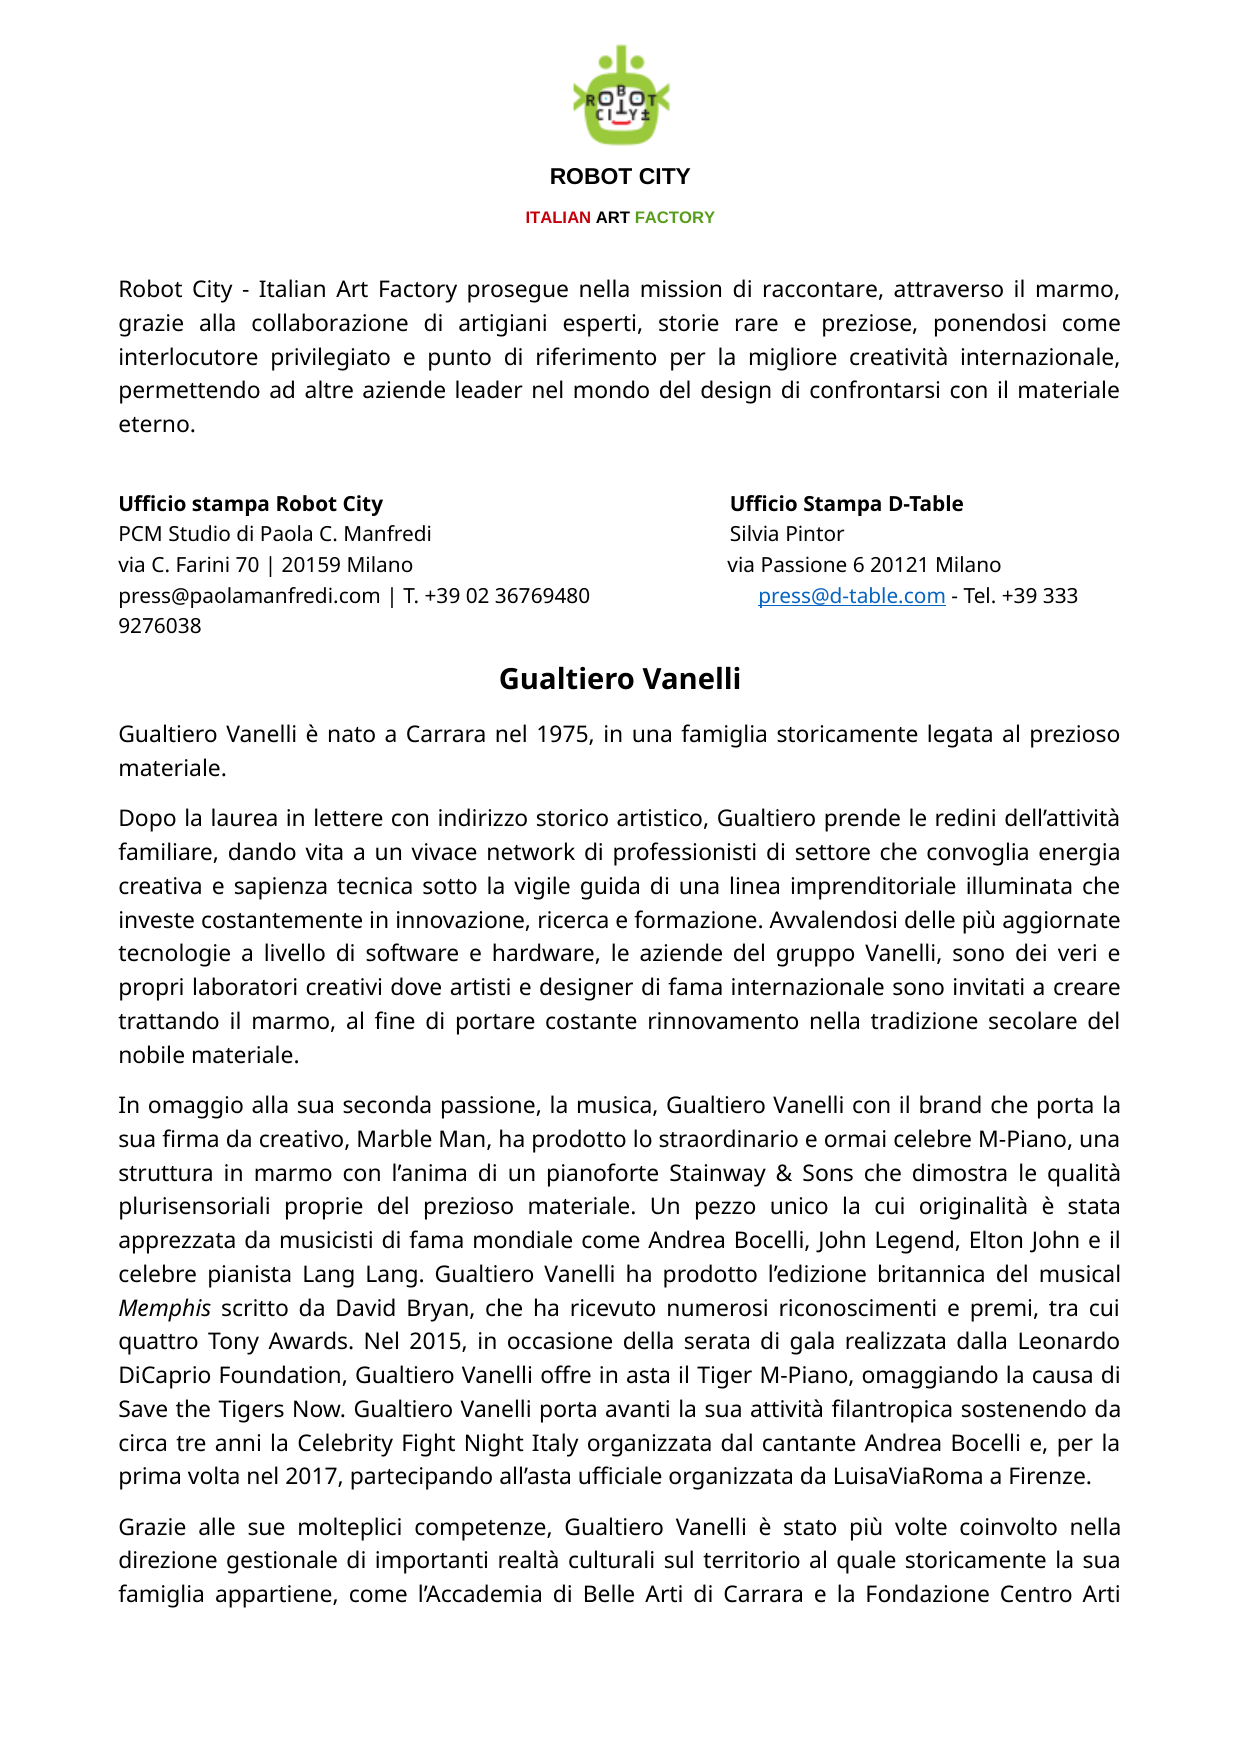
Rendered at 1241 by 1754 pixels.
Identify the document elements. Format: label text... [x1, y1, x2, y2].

text Gualtiero Vanelli [118, 659, 1122, 698]
picture [541, 33, 699, 160]
text Robot City - Italian Art Factory prosegue nella mission di raccontare, attraverso il marmo, grazie alla collaborazione di artigiani esperti, storie rare e preziose, ponendosi come interlocutore privilegiato e punto di riferimento per la migliore creatività internazionale, permettendo ad altre aziende leader nel mondo del design di confrontarsi con il materiale eterno. [118, 273, 1122, 439]
text In omaggio alla sua seconda passione, la musica, Gualtiero Vanelli con il brand che porta la sua firma da creativo, Marble Man, ha prodotto lo straordinario e ormai celebre M-Piano, una struttura in marmo con l’anima di un pianoforte Stainway & Sons che dimostra le qualità plurisensoriali proprie del prezioso materiale. Un pezzo unico la cui originalità è stata apprezzata da musicisti di fama mondiale come Andrea Bocelli, John Legend, Elton John e il celebre pianista Lang Lang. Gualtiero Vanelli ha prodotto l’edizione britannica del musical Memphis scritto da David Bryan, che ha ricevuto numerosi riconoscimenti e premi, tra cui quattro Tony Awards. Nel 2015, in occasione della serata di gala realizzata dalla Leonardo DiCaprio Foundation, Gualtiero Vanelli offre in asta il Tiger M-Piano, omaggiando la causa di Save the Tigers Now. Gualtiero Vanelli porta avanti la sua attività filantropica sostenendo da circa tre anni la Celebrity Fight Night Italy organizzata dal cantante Andrea Bocelli e, per la prima volta nel 2017, partecipando all’asta ufficiale organizzata da LuisaViaRoma a Firenze. [118, 1089, 1122, 1491]
text Gualtiero Vanelli è nato a Carrara nel 1975, in una famiglia storicamente legata al prezioso materiale. [118, 718, 1122, 783]
text Ufficio stampa Robot City Ufficio Stampa D-Table PCM Studio di Paola C. Manfredi Silvia Pintor via C. Farini 70 | 20159 Milano via Passione 6 20121 Milano press@paolamanfredi.com | T. +39 02 36769480 press@d-table.com - Tel. +39 333 9276038 [118, 489, 1122, 640]
text Dopo la laurea in lettere con indirizzo storico artistico, Gualtiero prende le redini dell’attività familiare, dando vita a un vivace network di professionisti di settore che convoglia energia creativa e sapienza tecnica sotto la vigile guida di una linea imprenditoriale illuminata che investe costantemente in innovazione, ricerca e formazione. Avvalendosi delle più aggiornate tecnologie a livello di software e hardware, le aziende del gruppo Vanelli, sono dei veri e propri laboratori creativi dove artisti e designer di fama internazionale sono invitati a creare trattando il marmo, al fine di portare costante rinnovamento nella tradizione secolare del nobile materiale. [118, 802, 1122, 1070]
